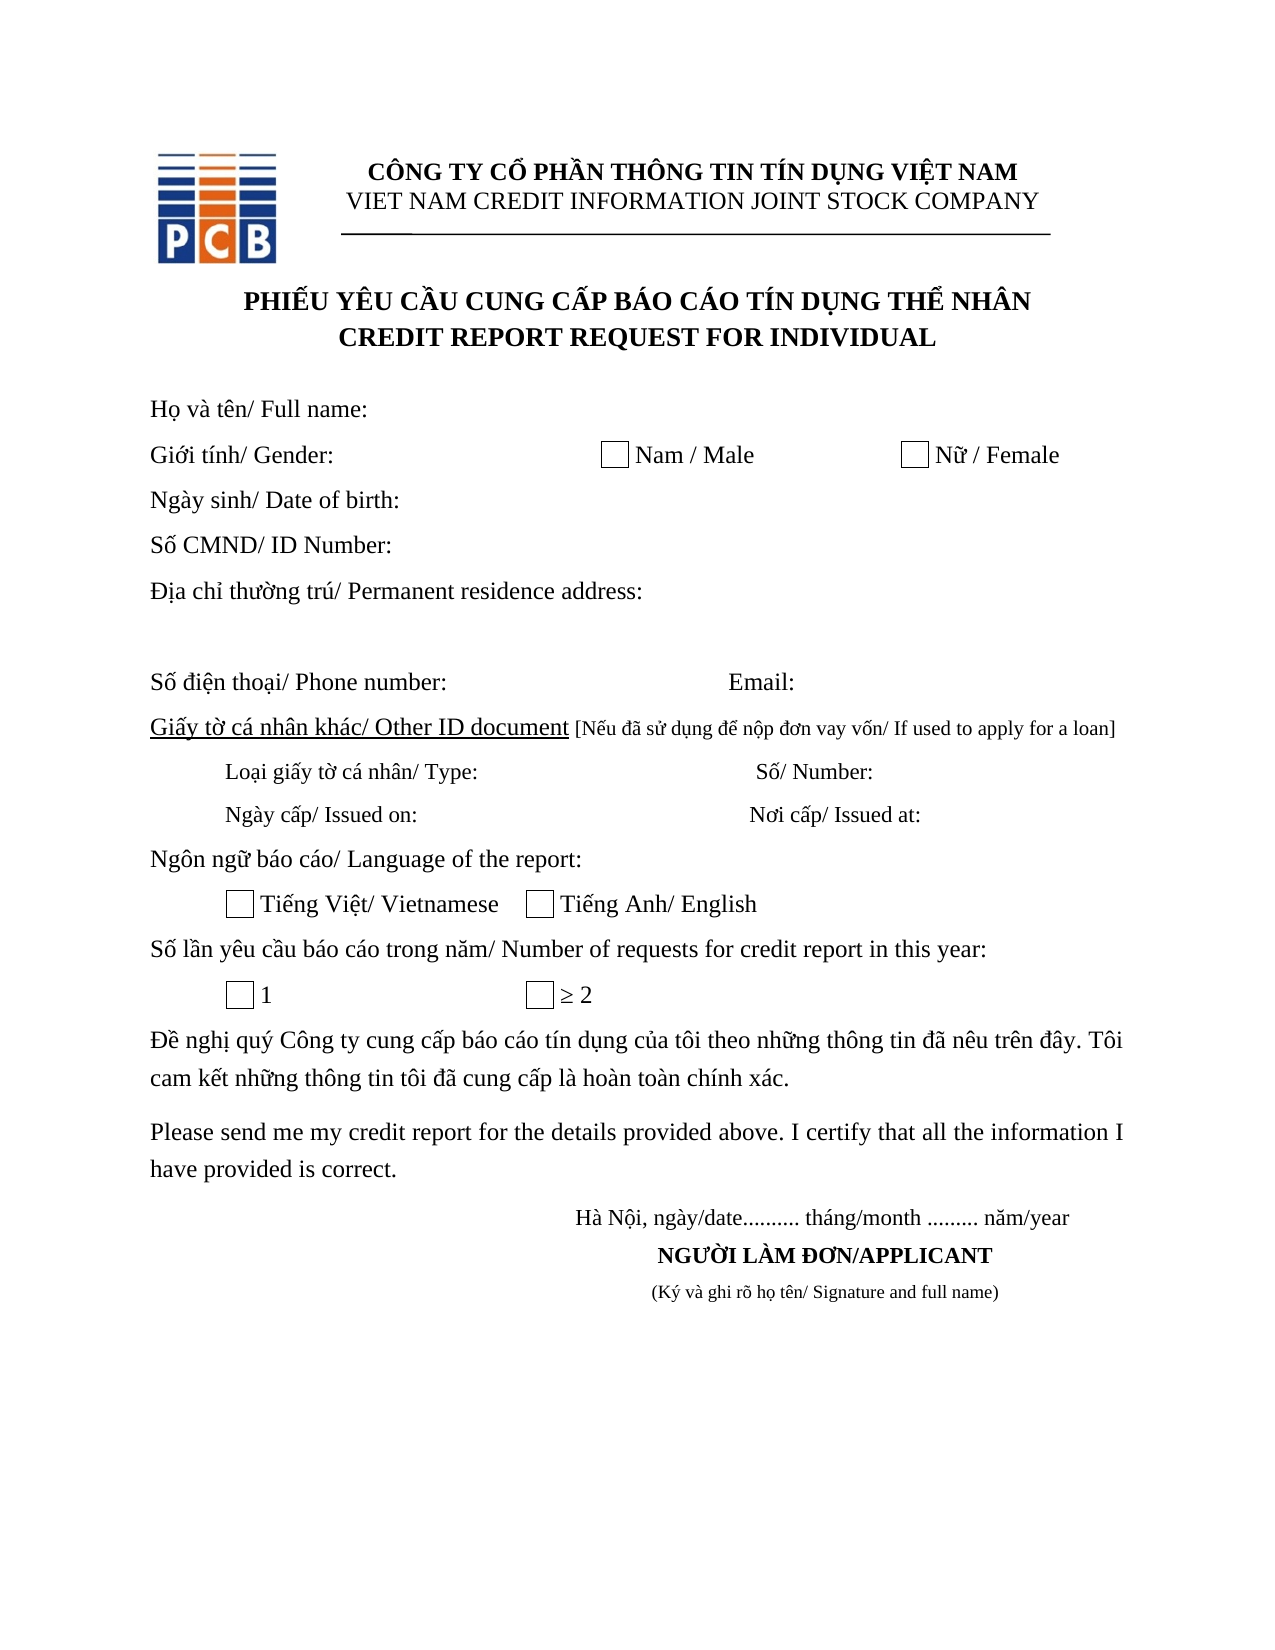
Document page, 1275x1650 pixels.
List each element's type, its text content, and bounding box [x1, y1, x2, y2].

text PHIẾU YÊU CẦU CUNG CẤP BÁO CÁO TÍN DỤNG THỂ NHÂN [150, 285, 1125, 317]
text Giấy tờ cá nhân khác/ Other ID document [Nếu đã sử dụng để nộp đơn vay vốn/ If used to apply for a loan] [150, 712, 1125, 741]
text Số điện thoại/ Phone number: Email: [150, 667, 1125, 696]
text Địa chỉ thường trú/ Permanent residence address: [150, 576, 1125, 605]
text Số lần yêu cầu báo cáo trong năm/ Number of requests for credit report in this year: [150, 934, 1125, 963]
text CREDIT REPORT REQUEST FOR INDIVIDUAL [150, 321, 1125, 352]
text NGƯỜI LÀM ĐƠN/APPLICANT [525, 1243, 1125, 1269]
text Tiếng Việt/ Vietnamese Tiếng Anh/ English [150, 889, 1125, 918]
text Ngày sinh/ Date of birth: [150, 485, 1125, 514]
picture [152, 150, 277, 263]
text Số CMND/ ID Number: [150, 531, 1125, 559]
text Ngày cấp/ Issued on: Nơi cấp/ Issued at: [150, 801, 1125, 827]
text Please send me my credit report for the details provided above. I certify that all the information I have provided is correct. [150, 1117, 1125, 1183]
text Ngôn ngữ báo cáo/ Language of the report: [150, 844, 1125, 872]
text Loại giấy tờ cá nhân/ Type: Số/ Number: [150, 758, 1125, 784]
text Giới tính/ Gender: Nam / Male Nữ / Female [150, 440, 1125, 468]
text Đề nghị quý Công ty cung cấp báo cáo tín dụng của tôi theo những thông tin đã nêu trên đây. Tôi cam kết những thông tin tôi đã cung cấp là hoàn toàn chính xác. [150, 1025, 1125, 1091]
text 1 ≥ 2 [150, 980, 1125, 1009]
text (Ký và ghi rõ họ tên/ Signature and full name) [525, 1281, 1125, 1303]
text Họ và tên/ Full name: [150, 394, 1125, 423]
table_header Hà Nội, ngày/date.......... tháng/month ......... năm/year [135, 1191, 1125, 1230]
